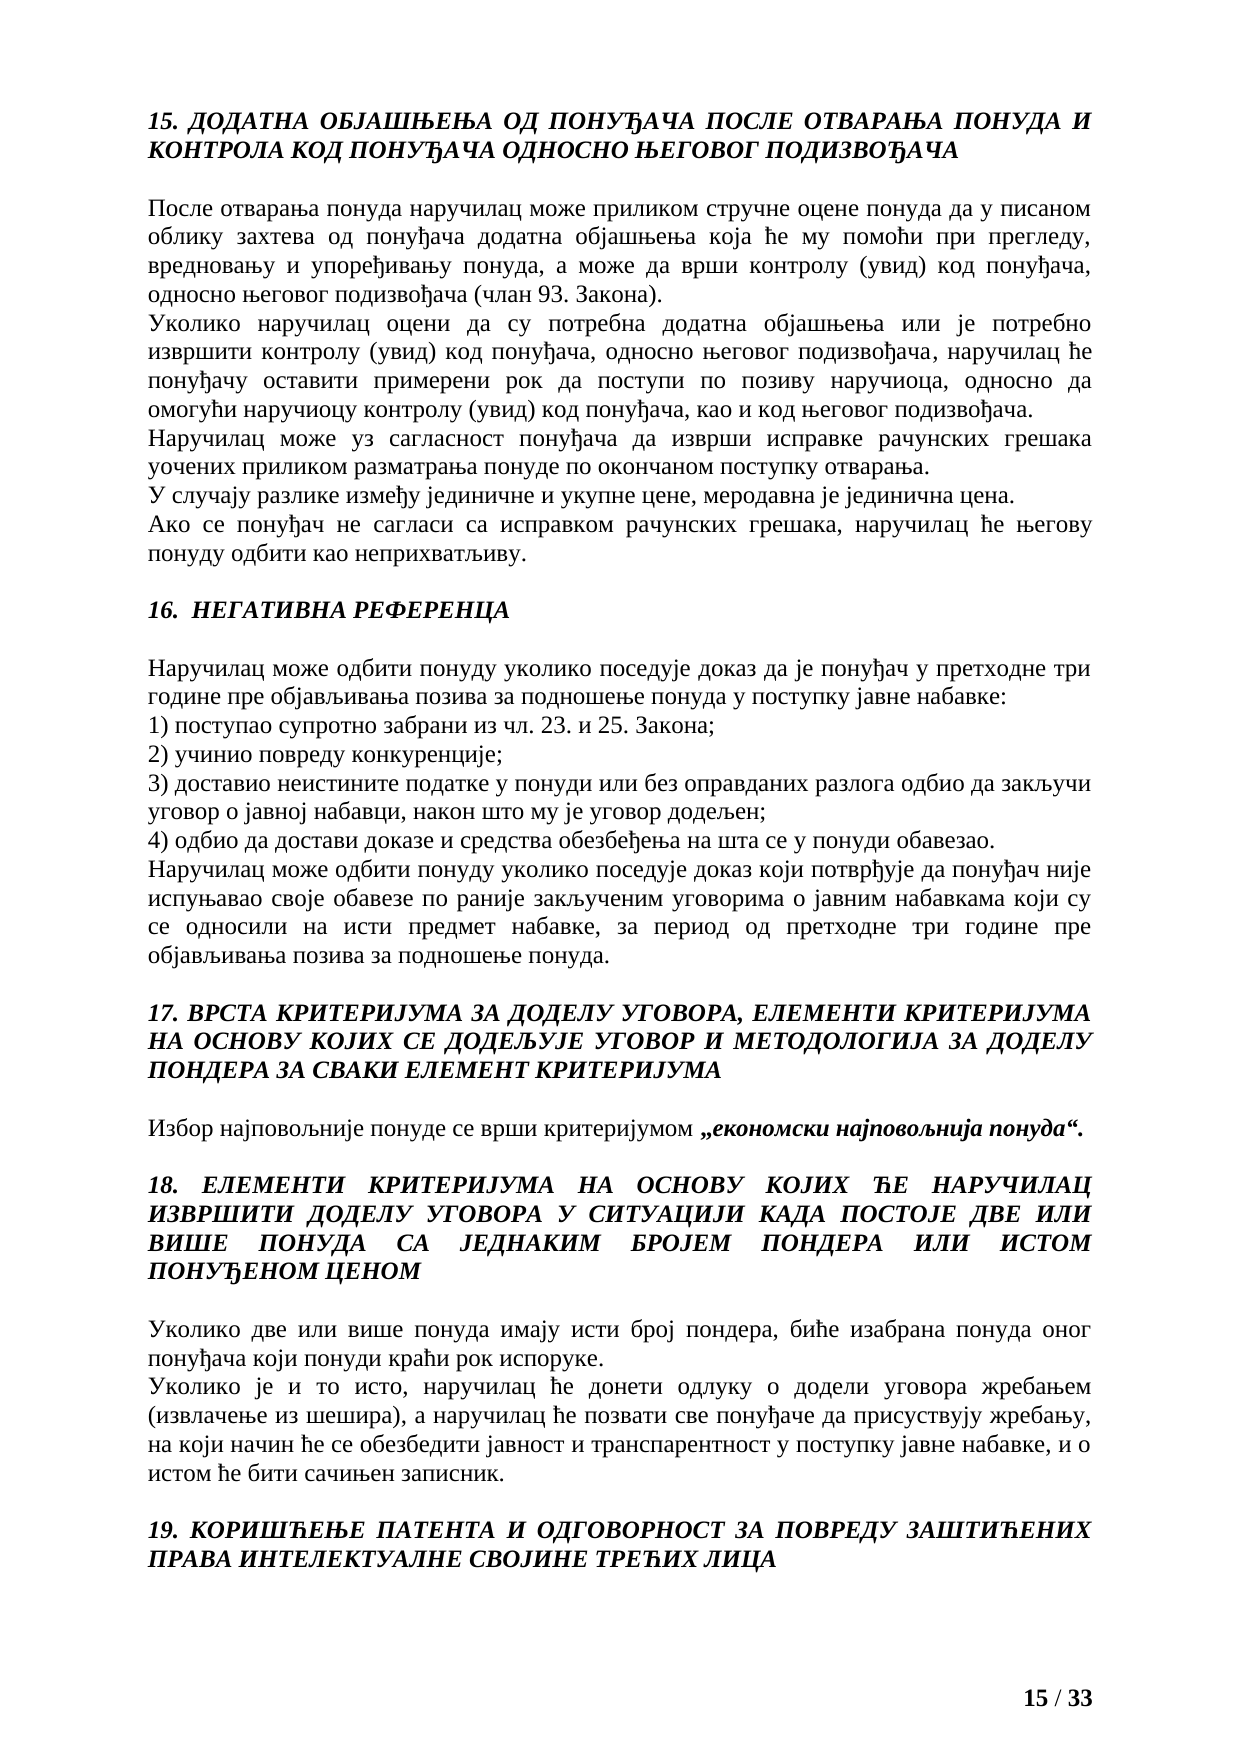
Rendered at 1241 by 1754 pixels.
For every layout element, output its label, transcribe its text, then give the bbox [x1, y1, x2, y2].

text 18. ЕЛЕМЕНТИ КРИТЕРИЈУМА НА ОСНОВУ КОЈИХ ЋЕ НАРУЧИЛАЦ ИЗВРШИТИ ДОДЕЛУ УГОВОРА У СИТУАЦИЈИ КАДА ПОСТОЈЕ ДВЕ ИЛИ ВИШЕ ПОНУДА СА ЈЕДНАКИМ БРОЈЕМ ПОНДЕРА ИЛИ ИСТОМ ПОНУЂЕНОМ ЦЕНОМ [148, 1170, 1092, 1285]
text Уколико је и то исто, наручилац ће донети одлуку о додели уговора жребањем (извлачење из шешира), а наручилац ће позвати све понуђаче да присуствују жребању, на који начин ће се обезбедити јавност и транспарентност у поступку јавне набавке, и о истом ће бити сачињен записник. [148, 1371, 1092, 1486]
text Уколико две или више понуда имају исти број пондера, биће изабрана понуда оног понуђача који понуди краћи рок испоруке. [148, 1314, 1092, 1371]
text У случају разлике између јединичне и укупне цене, меродавна је јединична цена. [148, 480, 1092, 509]
text 15. ДОДАТНА ОБЈАШЊЕЊА ОД ПОНУЂАЧА ПОСЛЕ ОТВАРАЊА ПОНУДА И КОНТРОЛА КОД ПОНУЂАЧА ОДНОСНО ЊЕГОВОГ ПОДИЗВОЂАЧА [148, 106, 1092, 164]
text Избор најповољније понуде се врши критеријумoм „економски најповољнија понуда“. [148, 1113, 1092, 1141]
text 16. НЕГАТИВНА РЕФЕРЕНЦА [148, 595, 1092, 624]
text 4) одбио да достави доказе и средства обезбеђења на шта се у понуди обавезао. [148, 825, 1092, 854]
text Наручилац може одбити понуду уколико поседује доказ који потврђује да понуђач није испуњавао своје обавезе по раније закљученим уговорима о јавним набавкама који су се односили на исти предмет набавке, за период од претходне три године пре објављивања позива за подношење понуда. [148, 854, 1092, 969]
text Наручилац може уз сагласност понуђача да изврши исправке рачунских грешака уочених приликом разматрања понуде по окончаном поступку отварања. [148, 423, 1092, 480]
text Наручилац може одбити понуду уколико поседује доказ да је понуђач у претходне три године пре објављивања позива за подношење понуда у поступку јавне набавке: [148, 653, 1092, 710]
text 19. КОРИШЋЕЊЕ ПАТЕНТА И ОДГОВОРНОСТ ЗА ПОВРЕДУ ЗАШТИЋЕНИХ ПРАВА ИНТЕЛЕКТУАЛНЕ СВОЈИНЕ ТРЕЋИХ ЛИЦА [148, 1515, 1092, 1573]
text 17. ВРСТА КРИТЕРИЈУМА ЗА ДОДЕЛУ УГОВОРА, ЕЛЕМЕНТИ КРИТЕРИЈУМА НА ОСНОВУ КОЈИХ СЕ ДОДЕЉУЈЕ УГОВОР И МЕТОДОЛОГИЈА ЗА ДОДЕЛУ ПОНДЕРА ЗА СВАКИ ЕЛЕМЕНТ КРИТЕРИЈУМА [148, 998, 1092, 1084]
text 3) доставио неистините податке у понуди или без оправданих разлога одбио да закључи уговор о јавној набавци, након што му је уговор додељен; [148, 768, 1092, 825]
text 1) поступао супротно забрани из чл. 23. и 25. Закона; [148, 710, 1092, 739]
text Уколико наручилац оцени да су потребна додатна објашњења или је потребно извршити контролу (увид) код понуђача, односно његовог подизвођача, наручилац ће понуђачу оставити примерени рок да поступи по позиву наручиоца, односно да омогући наручиоцу контролу (увид) код понуђача, као и код његовог подизвођача. [148, 308, 1092, 423]
text После отварања понуда наручилац може приликом стручне оцене понуда да у писаном облику захтева од понуђача додатна објашњења која ће му помоћи при прегледу, вредновању и упоређивању понуда, а може да врши контролу (увид) код понуђача, односно његовог подизвођача (члан 93. Закона). [148, 193, 1092, 308]
text 2) учинио повреду конкуренције; [148, 739, 1092, 768]
text Ако се понуђач не сагласи са исправком рачунских грешака, наручилац ће његову понуду одбити као неприхватљиву. [148, 509, 1092, 566]
